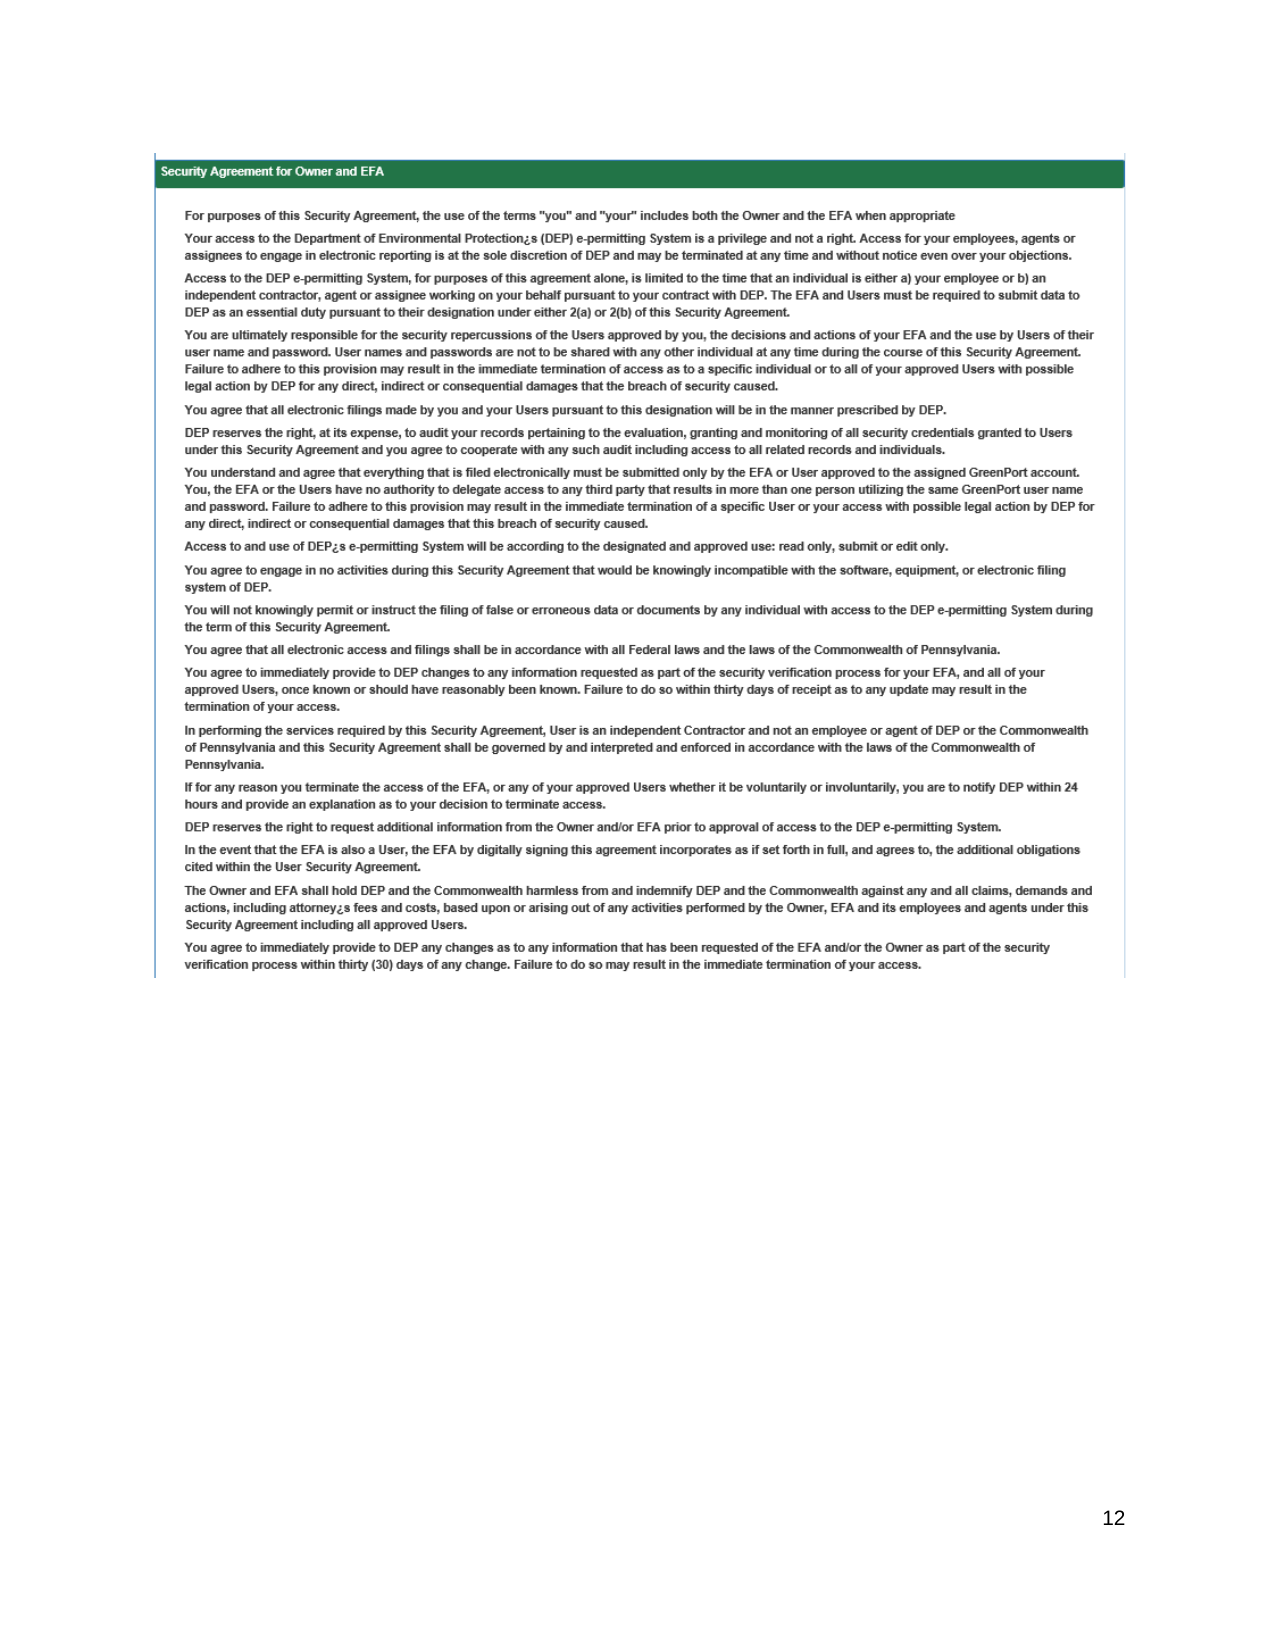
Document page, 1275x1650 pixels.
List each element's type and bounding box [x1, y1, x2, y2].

picture [150, 153, 1125, 978]
